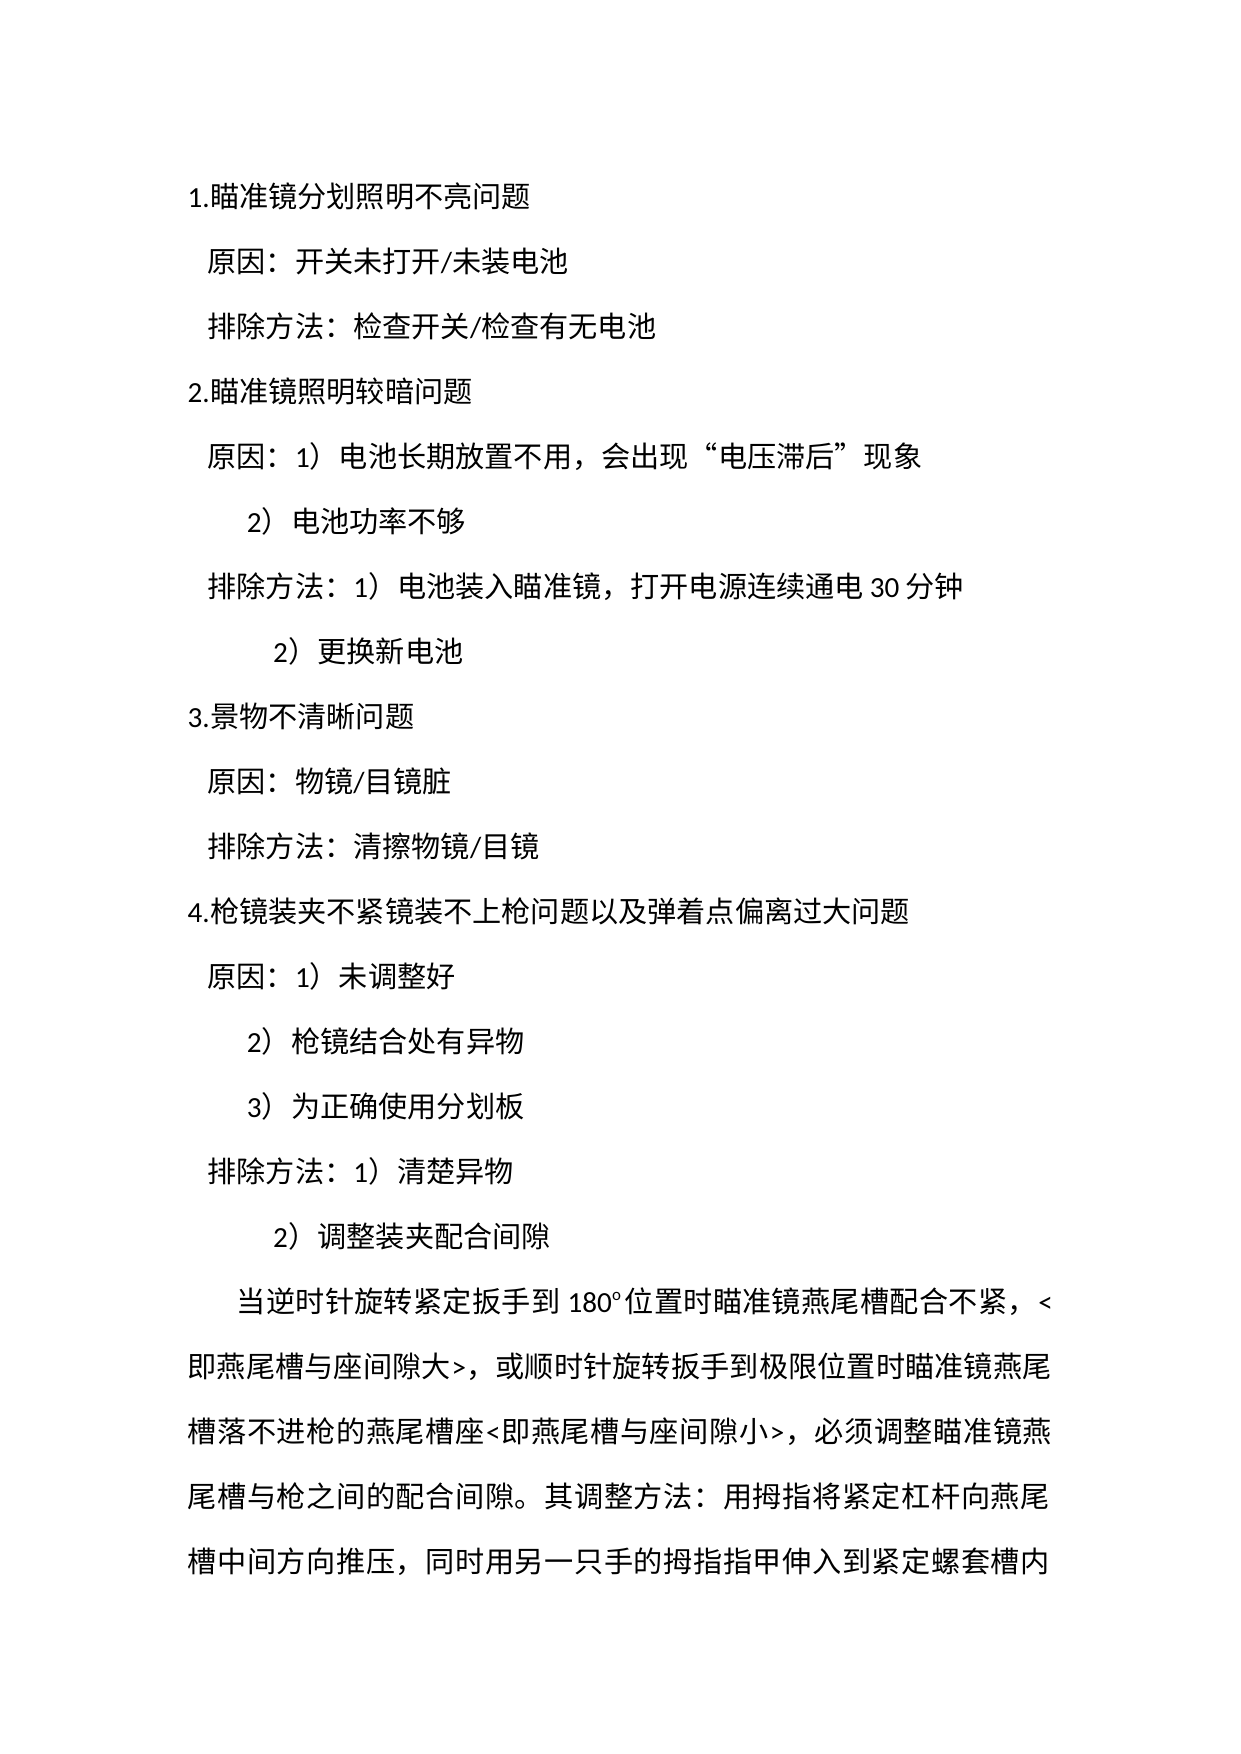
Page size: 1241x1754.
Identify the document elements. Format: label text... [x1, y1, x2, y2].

list 原因：1）未调整好 [187, 942, 1053, 1007]
list 排除方法：清擦物镜/目镜 [187, 812, 1053, 877]
list 2）电池功率不够 [187, 487, 1053, 552]
list 排除方法：1）电池装入瞄准镜，打开电源连续通电30分钟 [187, 552, 1053, 617]
list 景物不清晰问题 [187, 682, 1053, 747]
list 瞄准镜分划照明不亮问题 [187, 162, 1053, 227]
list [187, 1267, 1053, 1592]
list 原因：物镜/目镜脏 [187, 747, 1053, 812]
list 原因：1）电池长期放置不用，会出现“电压滞后”现象 [187, 422, 1053, 487]
list 2）调整装夹配合间隙 [187, 1202, 1053, 1267]
list 瞄准镜照明较暗问题 [187, 357, 1053, 422]
list 3）为正确使用分划板 [187, 1072, 1053, 1137]
list 枪镜装夹不紧镜装不上枪问题以及弹着点偏离过大问题 [187, 877, 1053, 942]
list 2）枪镜结合处有异物 [187, 1007, 1053, 1072]
list 2）更换新电池 [187, 617, 1053, 682]
list 排除方法：检查开关/检查有无电池 [187, 292, 1053, 357]
list 原因：开关未打开/未装电池 [187, 227, 1053, 292]
list 排除方法：1）清楚异物 [187, 1137, 1053, 1202]
